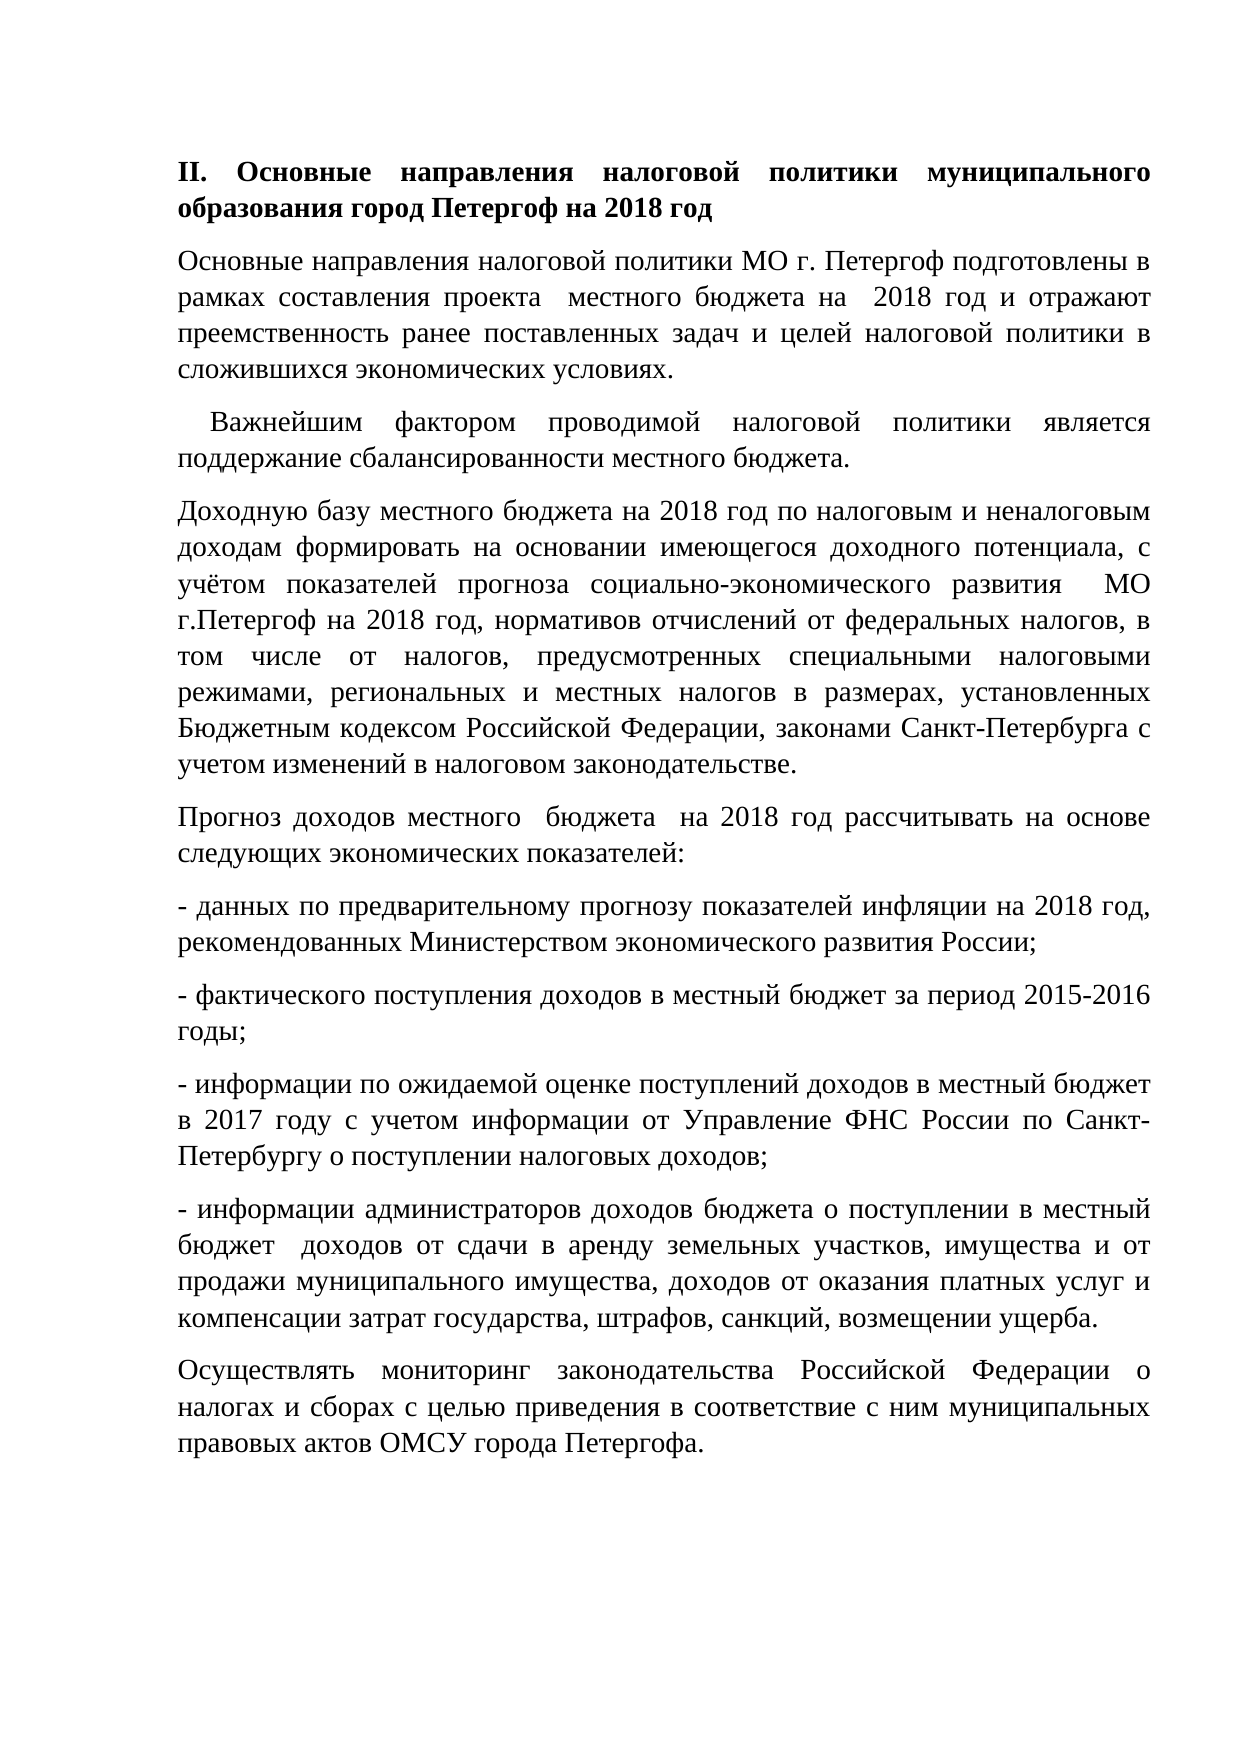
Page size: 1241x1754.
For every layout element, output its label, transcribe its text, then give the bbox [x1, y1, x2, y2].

text - информации администраторов доходов бюджета о поступлении в местный бюджет доходов от сдачи в аренду земельных участков, имущества и от продажи муниципального имущества, доходов от оказания платных услуг и компенсации затрат государства, штрафов, санкций, возмещении ущерба. [177, 1191, 1152, 1333]
text Прогноз доходов местного бюджета на 2018 год рассчитывать на основе следующих экономических показателей: [177, 799, 1152, 869]
text II. Основные направления налоговой политики муниципального образования город Петергоф на 2018 год [177, 118, 1152, 224]
text Важнейшим фактором проводимой налоговой политики является поддержание сбалансированности местного бюджета. [177, 404, 1152, 474]
text - информации по ожидаемой оценке поступлений доходов в местный бюджет в 2017 году с учетом информации от Управление ФНС России по Санкт-Петербургу о поступлении налоговых доходов; [177, 1066, 1152, 1172]
text Основные направления налоговой политики МО г. Петергоф подготовлены в рамках составления проекта местного бюджета на 2018 год и отражают преемственность ранее поставленных задач и целей налоговой политики в сложившихся экономических условиях. [177, 243, 1152, 385]
text Доходную базу местного бюджета на 2018 год по налоговым и неналоговым доходам формировать на основании имеющегося доходного потенциала, с учётом показателей прогноза социально-экономического развития МО г.Петергоф на 2018 год, нормативов отчислений от федеральных налогов, в том числе от налогов, предусмотренных специальными налоговыми режимами, региональных и местных налогов в размерах, установленных Бюджетным кодексом Российской Федерации, законами Санкт-Петербурга с учетом изменений в налоговом законодательстве. [177, 493, 1152, 780]
text - данных по предварительному прогнозу показателей инфляции на 2018 год, рекомендованных Министерством экономического развития России; [177, 888, 1152, 958]
text - фактического поступления доходов в местный бюджет за период 2015-2016 годы; [177, 977, 1152, 1047]
text Осуществлять мониторинг законодательства Российской Федерации о налогах и сборах с целью приведения в соответствие с ним муниципальных правовых актов ОМСУ города Петергофа. [177, 1352, 1152, 1458]
